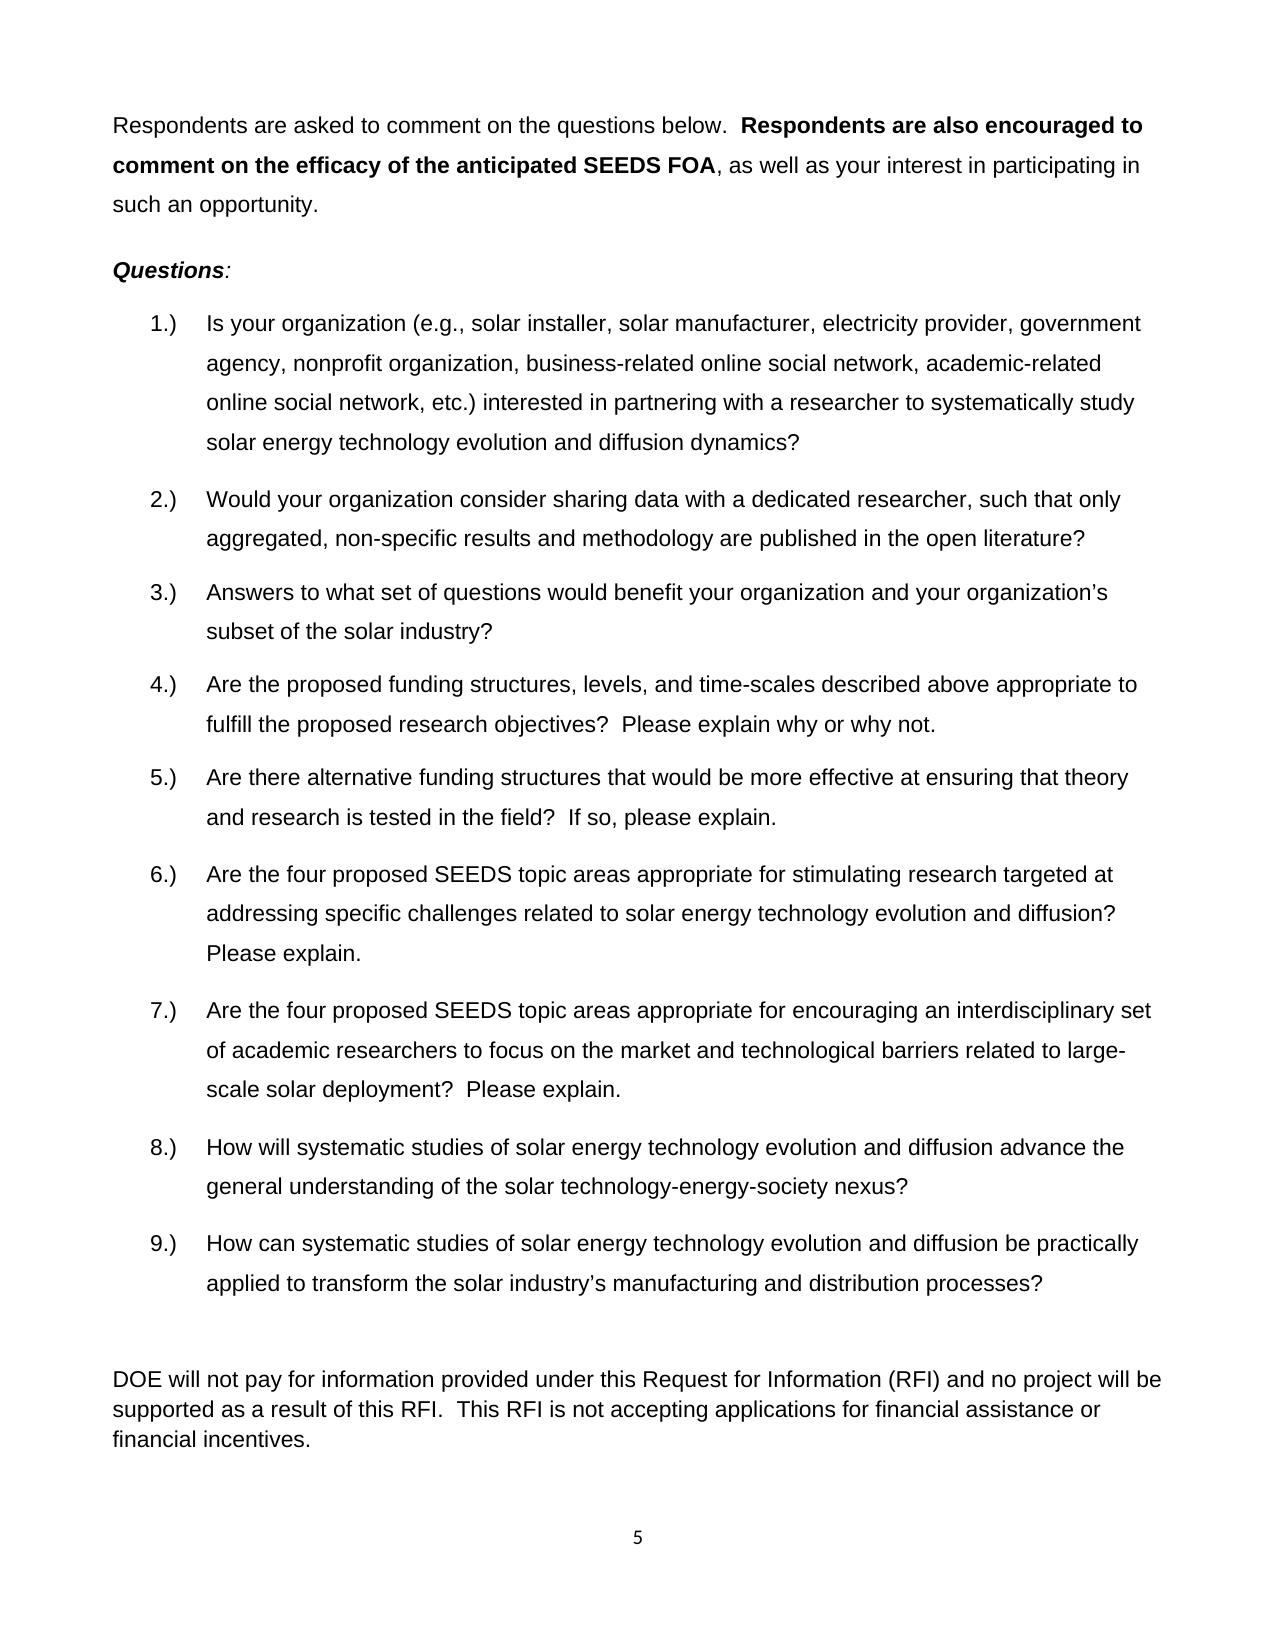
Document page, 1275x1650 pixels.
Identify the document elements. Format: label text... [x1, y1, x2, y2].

text Respondents are asked to comment on the questions below. Respondents are also encouraged to comment on the efficacy of the anticipated SEEDS FOA, as well as your interest in participating in such an opportunity. [112, 112, 1162, 218]
text DOE will not pay for information provided under this Request for Information (RFI) and no project will be supported as a result of this RFI. This RFI is not accepting applications for financial assistance or financial incentives. [112, 1366, 1162, 1453]
list Answers to what set of questions would benefit your organization and your organization’s subset of the solar industry? [150, 578, 1162, 644]
text Questions: [112, 257, 1162, 284]
list Are the four proposed SEEDS topic areas appropriate for stimulating research targeted at addressing specific challenges related to solar energy technology evolution and diffusion? Please explain. [150, 861, 1162, 966]
list How will systematic studies of solar energy technology evolution and diffusion advance the general understanding of the solar technology-energy-society nexus? [150, 1133, 1162, 1199]
list Is your organization (e.g., solar installer, solar manufacturer, electricity provider, government agency, nonprofit organization, business-related online social network, academic-related online social network, etc.) interested in partnering with a researcher to systematically study solar energy technology evolution and diffusion dynamics? [150, 310, 1162, 455]
list Are there alternative funding structures that would be more effective at ensuring that theory and research is tested in the field? If so, please explain. [150, 764, 1162, 830]
list Are the proposed funding structures, levels, and time-scales described above appropriate to fulfill the proposed research objectives? Please explain why or why not. [150, 671, 1162, 737]
list How can systematic studies of solar energy technology evolution and diffusion be practically applied to transform the solar industry’s manufacturing and distribution processes? [150, 1230, 1162, 1296]
list Would your organization consider sharing data with a dedicated researcher, such that only aggregated, non-specific results and methodology are published in the open literature? [150, 486, 1162, 552]
list Are the four proposed SEEDS topic areas appropriate for encouraging an interdisciplinary set of academic researchers to focus on the market and technological barriers related to large-scale solar deployment? Please explain. [150, 997, 1162, 1102]
